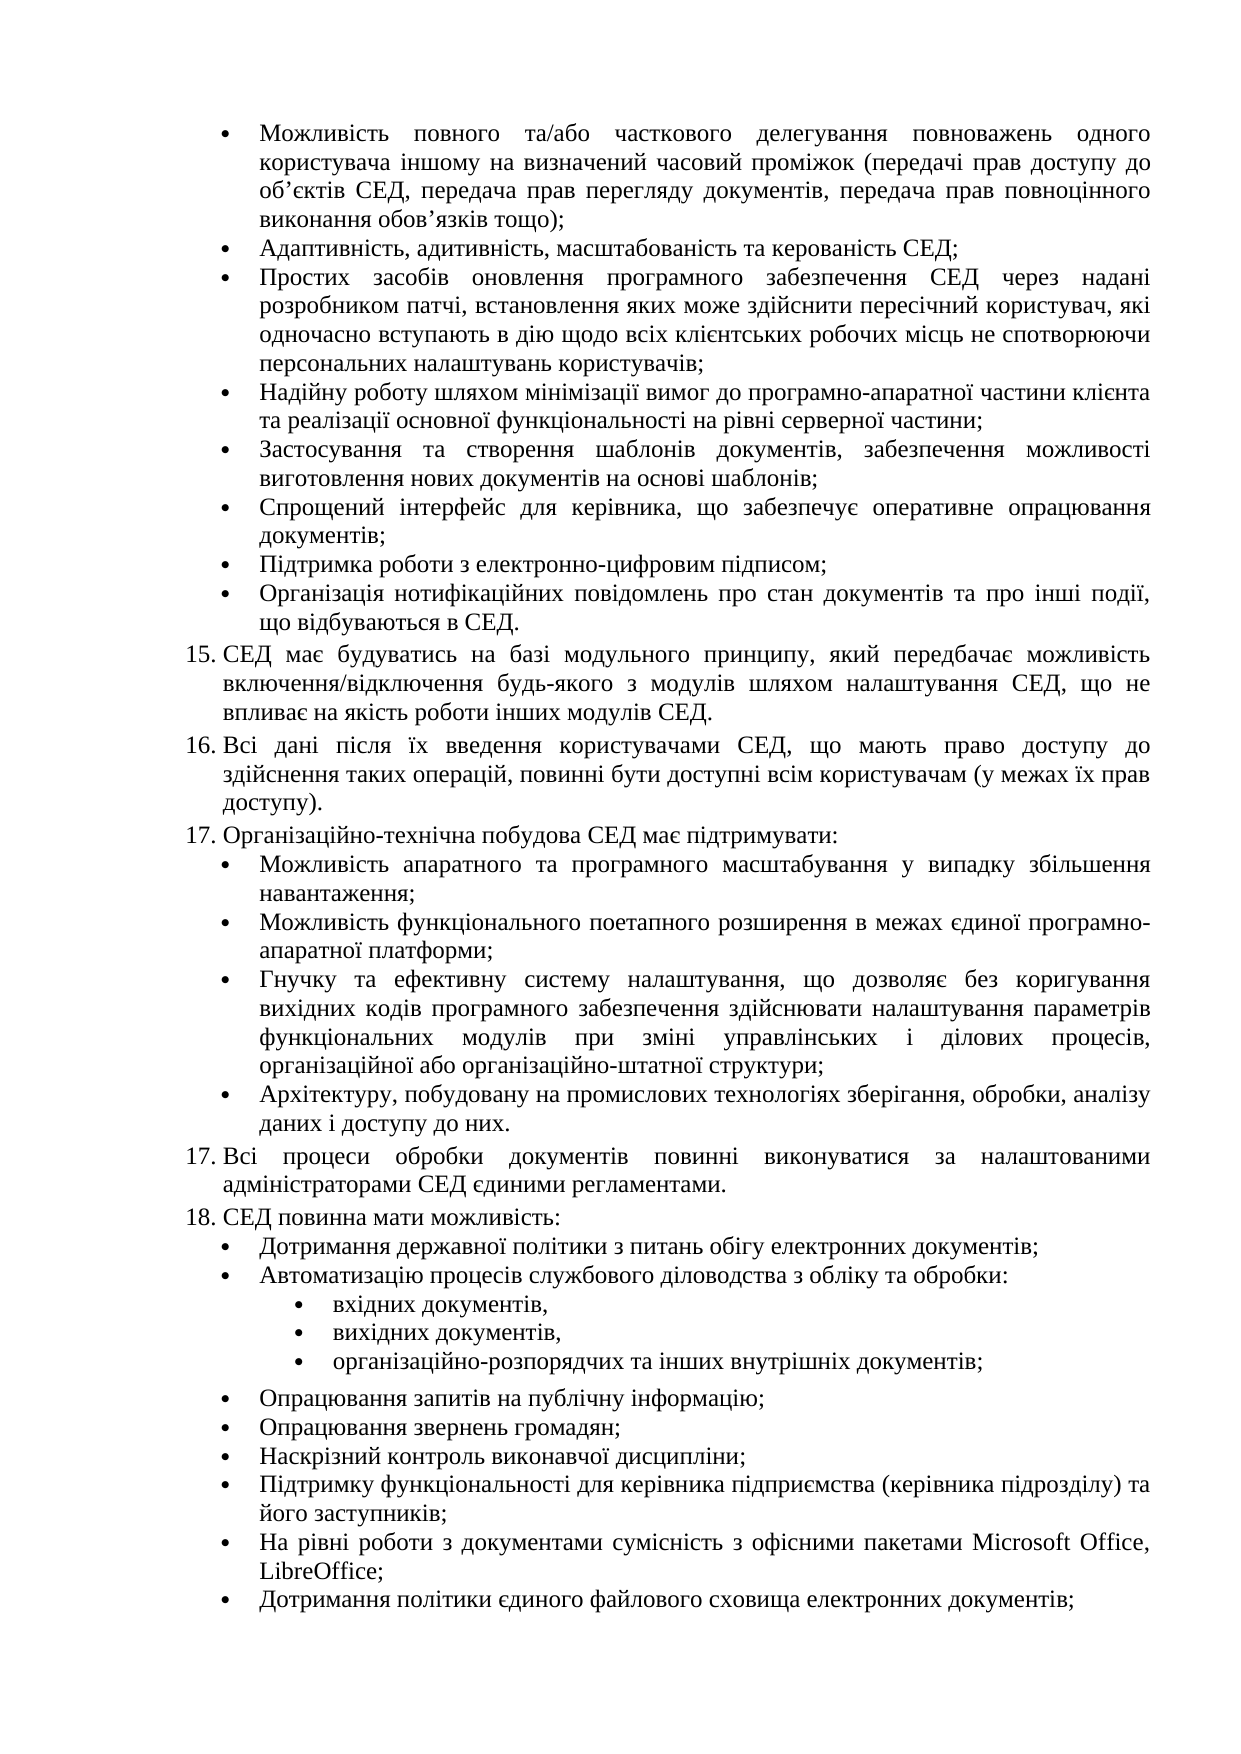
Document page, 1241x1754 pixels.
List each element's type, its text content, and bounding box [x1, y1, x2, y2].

list Підтримку функціональності для керівника підприємства (керівника підрозділу) та його заступників; [222, 1469, 1152, 1527]
list вихідних документів, [295, 1317, 1152, 1346]
list Можливість функціонального поетапного розширення в межах єдиної програмно-апаратної платформи; [222, 907, 1152, 964]
list Дотримання політики єдиного файлового сховища електронних документів; [222, 1584, 1152, 1613]
list Опрацювання запитів на публічну інформацію; [222, 1383, 1152, 1412]
list Простих засобів оновлення програмного забезпечення СЕД через надані розробником патчі, встановлення яких може здійснити пересічний користувач, які одночасно вступають в дію щодо всіх клієнтських робочих місць не спотворюючи персональних налаштувань користувачів; [222, 262, 1152, 377]
list Надійну роботу шляхом мінімізації вимог до програмно-апаратної частини клієнта та реалізації основної функціональності на рівні серверної частини; [222, 377, 1152, 434]
list Організація нотифікаційних повідомлень про стан документів та про інші події, що відбуваються в СЕД. [222, 578, 1152, 635]
list Опрацювання звернень громадян; [222, 1412, 1152, 1441]
list Організаційно-технічна побудова СЕД має підтримувати: [185, 820, 1152, 849]
list Спрощений інтерфейс для керівника, що забезпечує оперативне опрацювання документів; [222, 492, 1152, 549]
list Гнучку та ефективну систему налаштування, що дозволяє без коригування вихідних кодів програмного забезпечення здійснювати налаштування параметрів функціональних модулів при зміні управлінських і ділових процесів, організаційної або організаційно-штатної структури; [222, 964, 1152, 1079]
list Можливість повного та/або часткового делегування повноважень одного користувача іншому на визначений часовий проміжок (передачі прав доступу до об’єктів СЕД, передача прав перегляду документів, передача прав повноцінного виконання обов’язків тощо); [222, 118, 1152, 233]
list вхідних документів, [295, 1289, 1152, 1317]
list Всі дані після їх введення користувачами СЕД, що мають право доступу до здійснення таких операцій, повинні бути доступні всім користувачам (у межах їх прав доступу). [185, 730, 1152, 816]
list Підтримка роботи з електронно-цифровим підписом; [222, 549, 1152, 578]
list організаційно-розпорядчих та інших внутрішніх документів; [295, 1346, 1152, 1375]
list Автоматизацію процесів службового діловодства з обліку та обробки: [222, 1260, 1152, 1289]
list Можливість апаратного та програмного масштабування у випадку збільшення навантаження; [222, 849, 1152, 907]
list На рівні роботи з документами сумісність з офісними пакетами Microsoft Office, LibreOffice; [222, 1527, 1152, 1584]
list Дотримання державної політики з питань обігу електронних документів; [222, 1231, 1152, 1260]
list Наскрізний контроль виконавчої дисципліни; [222, 1441, 1152, 1469]
list СЕД повинна мати можливість: [185, 1202, 1152, 1231]
list Всі процеси обробки документів повинні виконуватися за налаштованими адміністраторами СЕД єдиними регламентами. [185, 1141, 1152, 1198]
list Архітектуру, побудовану на промислових технологіях зберігання, обробки, аналізу даних і доступу до них. [222, 1079, 1152, 1137]
list Застосування та створення шаблонів документів, забезпечення можливості виготовлення нових документів на основі шаблонів; [222, 434, 1152, 492]
list СЕД має будуватись на базі модульного принципу, який передбачає можливість включення/відключення будь-якого з модулів шляхом налаштування СЕД, що не впливає на якість роботи інших модулів СЕД. [185, 639, 1152, 726]
list Адаптивність, адитивність, масштабованість та керованість СЕД; [222, 233, 1152, 262]
